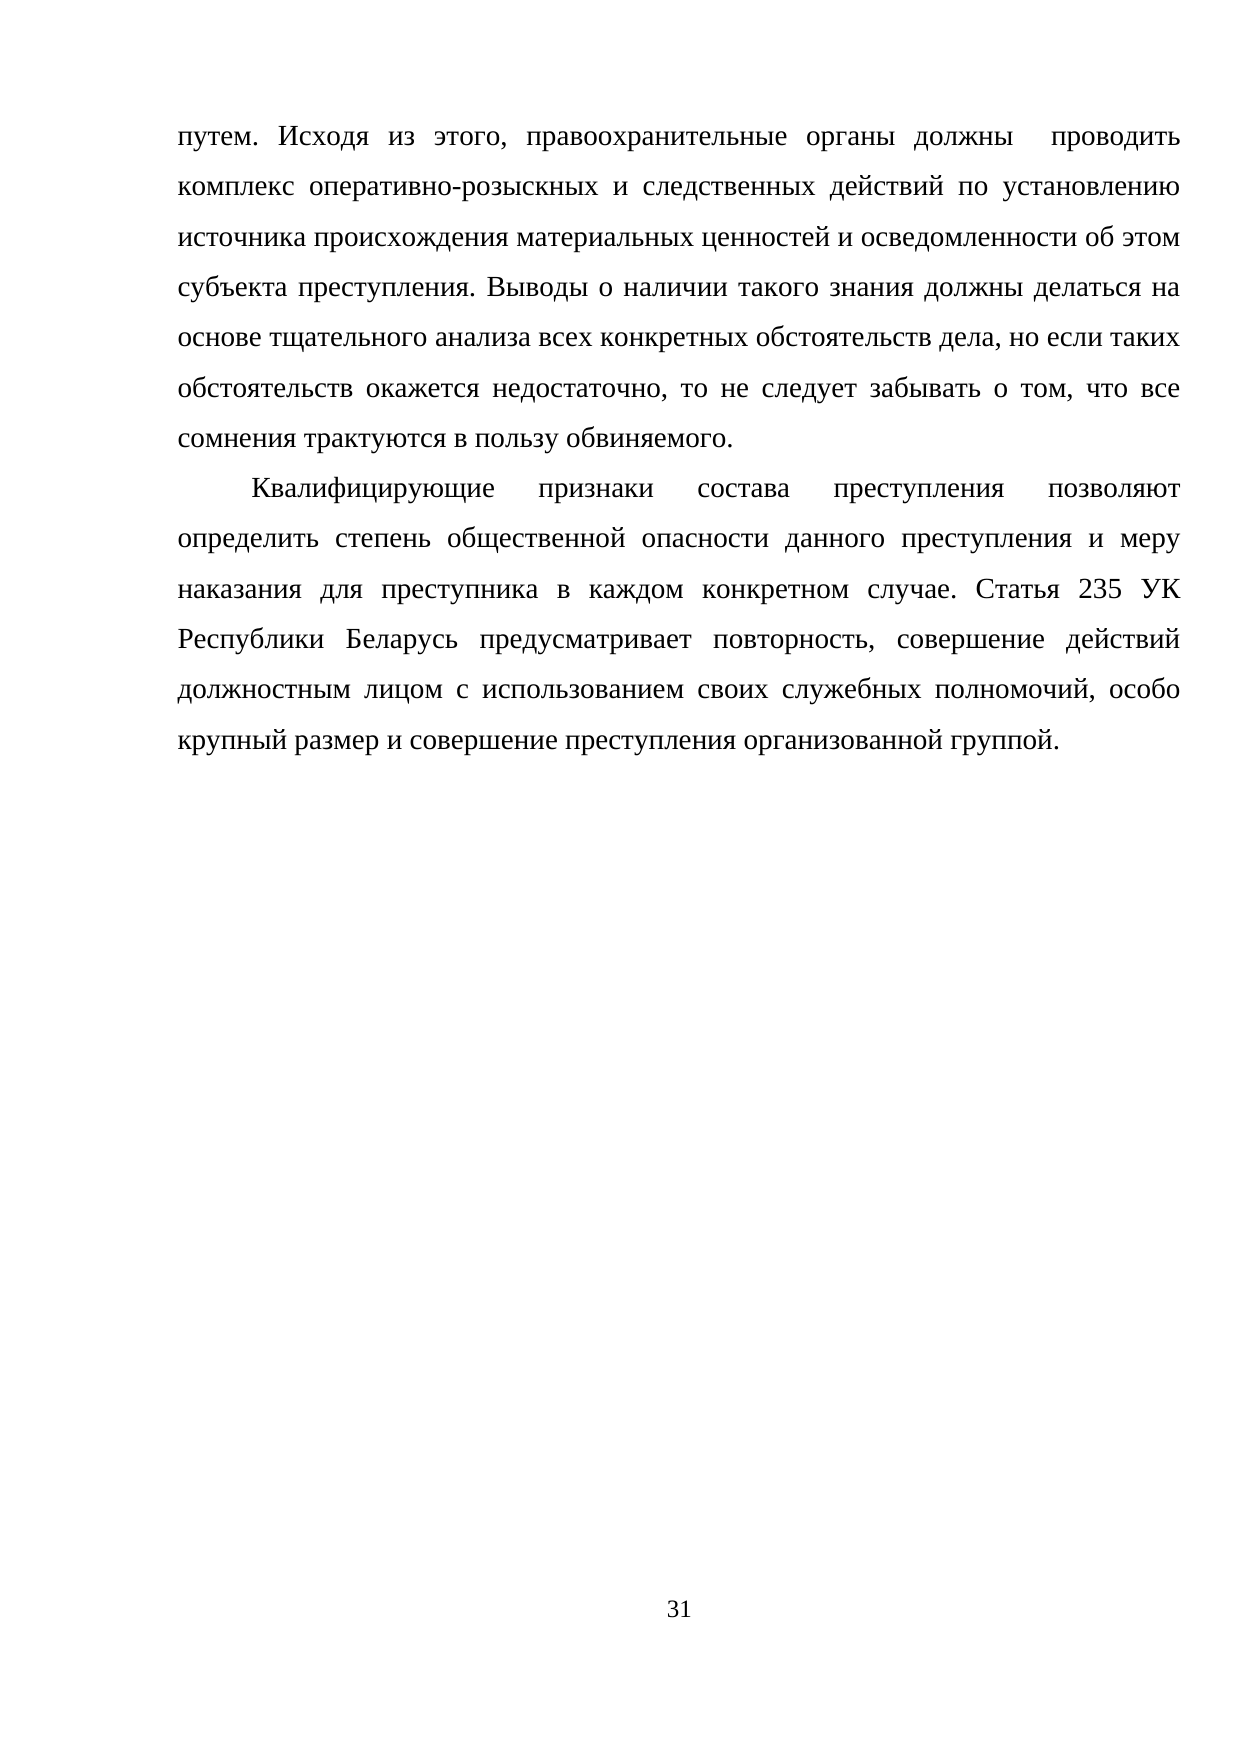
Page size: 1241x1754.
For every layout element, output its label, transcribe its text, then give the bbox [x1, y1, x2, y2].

text Квалифицирующие признаки состава преступления позволяют определить степень общественной опасности данного преступления и меру наказания для преступника в каждом конкретном случае. Статья 235 УК Республики Беларусь предусматривает повторность, совершение действий должностным лицом с использованием своих служебных полномочий, особо крупный размер и совершение преступления организованной группой. [177, 470, 1181, 755]
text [177, 118, 1181, 453]
